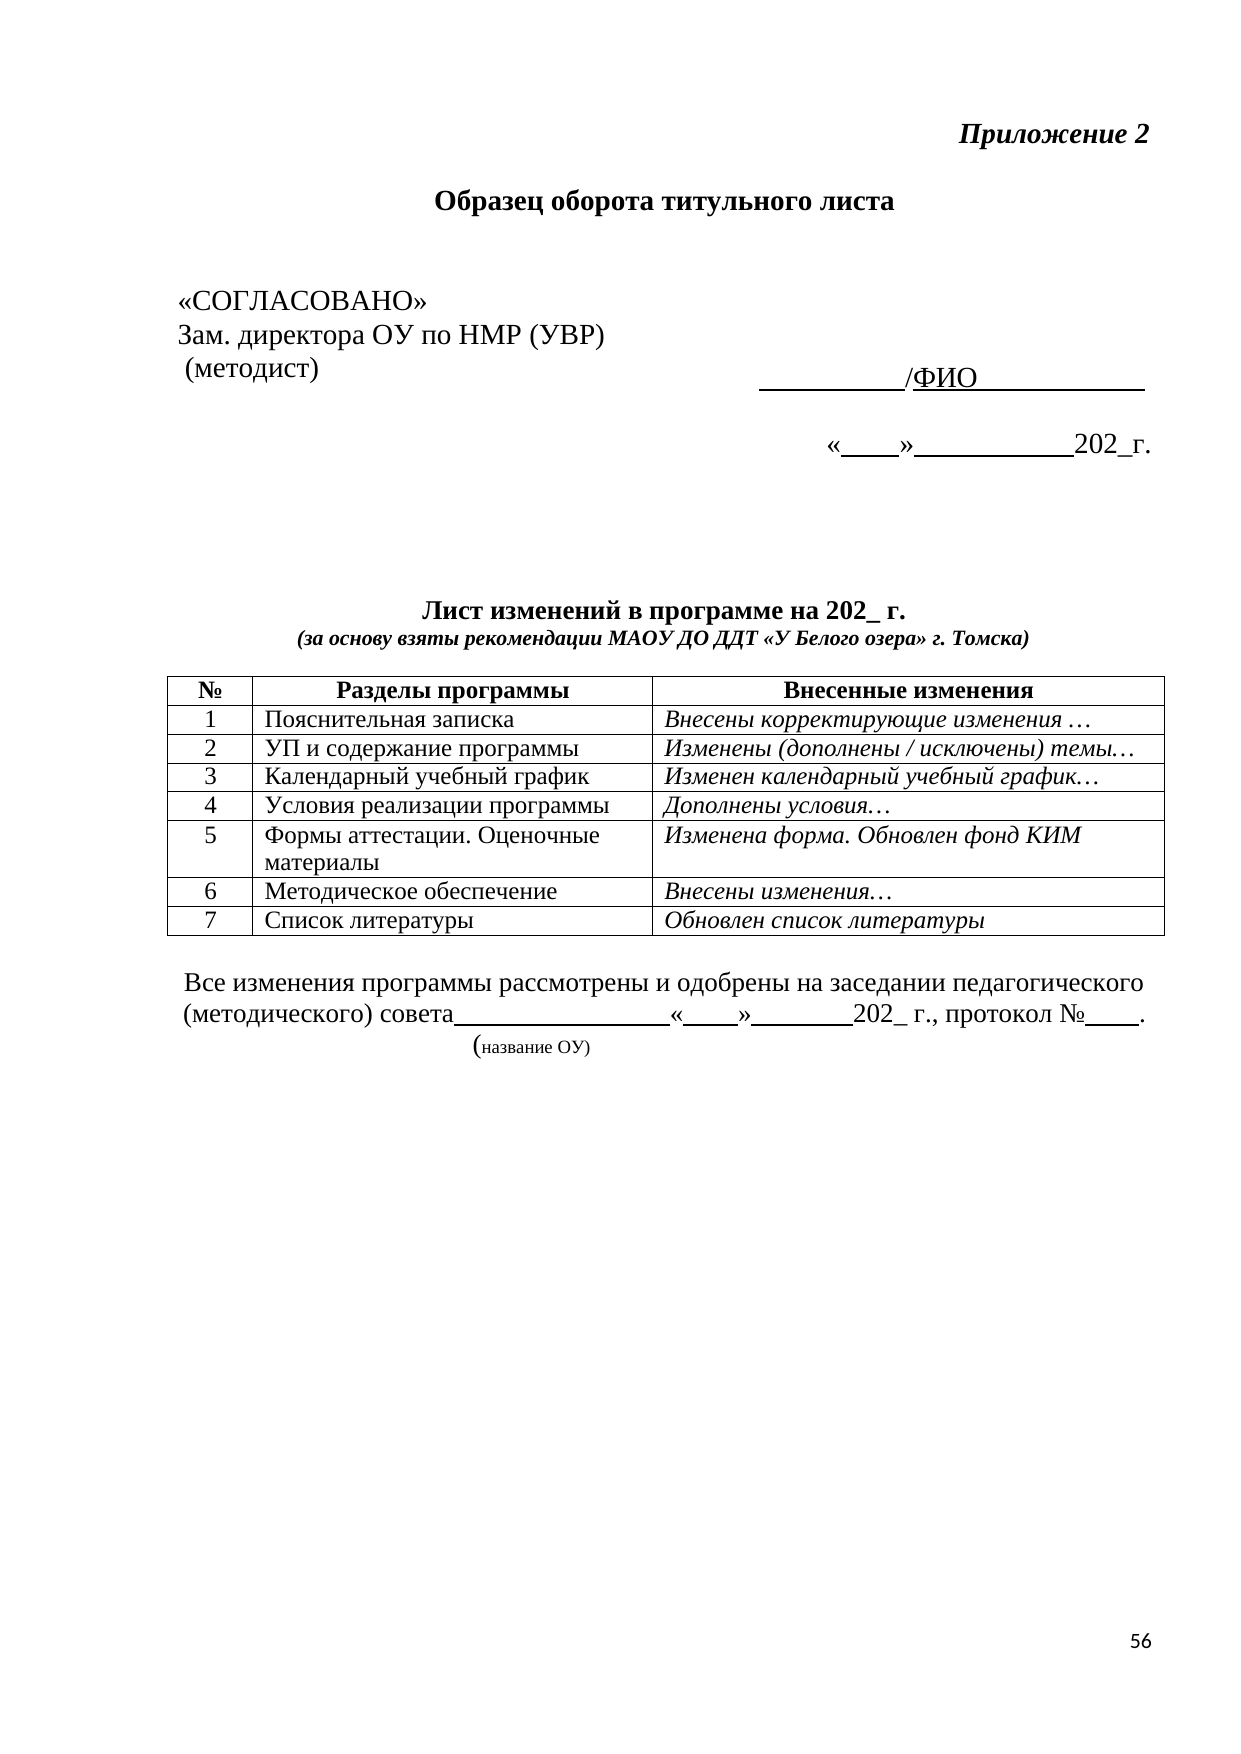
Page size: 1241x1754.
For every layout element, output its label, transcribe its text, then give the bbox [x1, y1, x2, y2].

table_cell Условия реализации программы [253, 792, 652, 820]
table_cell Внесены корректирующие изменения … [653, 706, 1164, 734]
table_cell Пояснительная записка [253, 706, 652, 734]
text Лист изменений в программе на 202_ г. [175, 595, 1154, 626]
text /ФИО [759, 360, 1240, 393]
text Зам. директора ОУ по НМР (УВР) (методист) [177, 317, 607, 384]
table_cell Дополнены условия… [653, 792, 1164, 820]
table_cell 7 [168, 907, 252, 935]
table_cell Методическое обеспечение [253, 878, 652, 906]
table_cell 5 [168, 821, 252, 877]
table_cell Список литературы [253, 907, 652, 935]
table_cell Обновлен список литературы [653, 907, 1164, 935]
text (название ОУ) [206, 1028, 857, 1060]
text (за основу взяты рекомендации МАОУ ДО ДДТ «У Белого озера» г. Томска) [175, 626, 1154, 651]
text Все изменения программы рассмотрены и одобрены на заседании педагогического (методического) совета « » 202_ г., протокол № . [177, 966, 1151, 1028]
text Образец оборота титульного листа [175, 183, 1154, 217]
table_header № [168, 677, 252, 705]
table_header Разделы программы [253, 677, 652, 705]
table_cell УП и содержание программы [253, 735, 652, 762]
table_cell Изменен календарный учебный график… [653, 764, 1164, 791]
table_cell Изменены (дополнены / исключены) темы… [653, 735, 1164, 762]
table_cell 2 [168, 735, 252, 762]
table_cell Внесены изменения… [653, 878, 1164, 906]
table_cell Формы аттестации. Оценочные материалы [253, 821, 652, 877]
text « » 202_г. [826, 426, 1240, 460]
table_cell 6 [168, 878, 252, 906]
table_cell 3 [168, 764, 252, 791]
table_cell 4 [168, 792, 252, 820]
text «СОГЛАСОВАНО» [177, 283, 609, 317]
table_header Внесенные изменения [653, 677, 1164, 705]
subtitle Приложение 2 [77, 116, 1152, 149]
table_cell Календарный учебный график [253, 764, 652, 791]
table_cell 1 [168, 706, 252, 734]
table_cell Изменена форма. Обновлен фонд КИМ [653, 821, 1164, 877]
